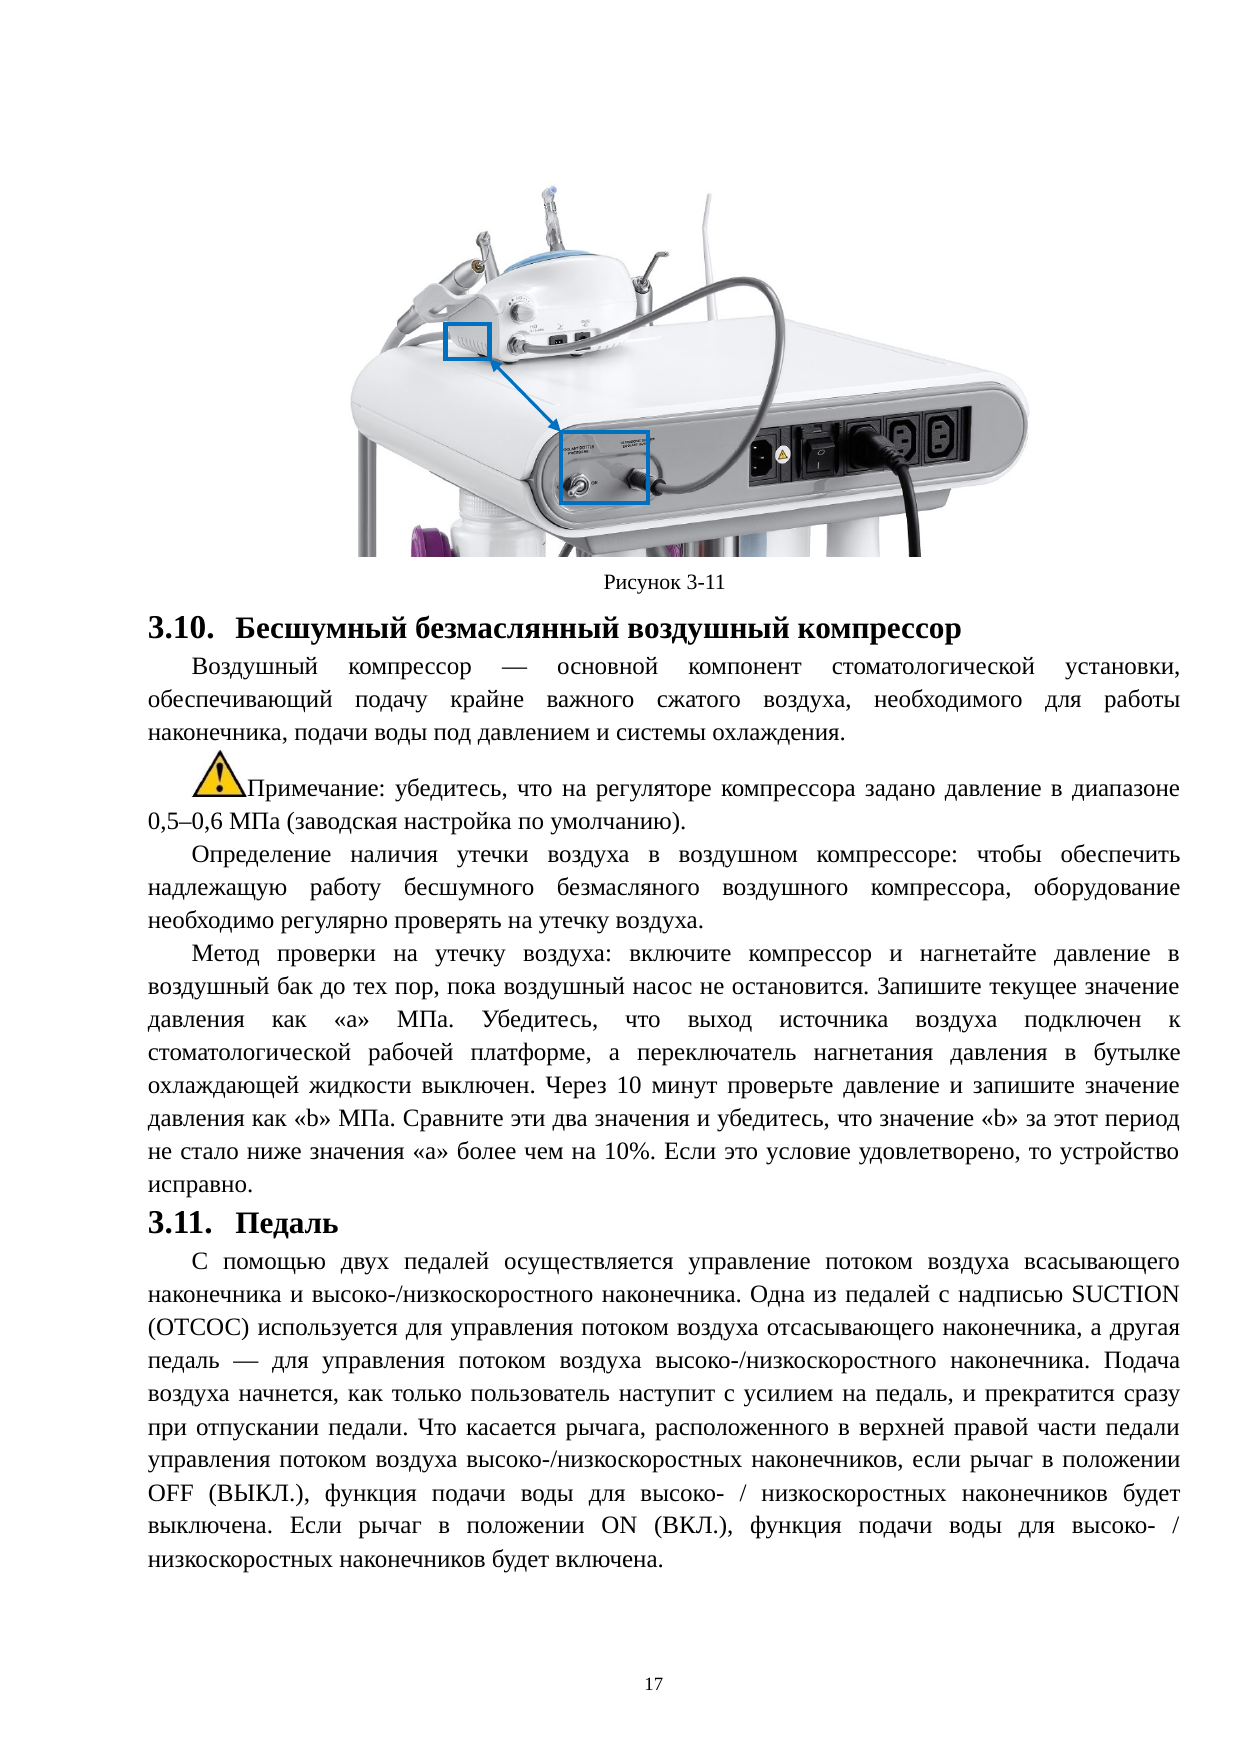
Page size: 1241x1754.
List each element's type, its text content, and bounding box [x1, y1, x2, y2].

subtitle Педаль [148, 1202, 1181, 1241]
subtitle Бесшумный безмаслянный воздушный компрессор [148, 607, 1181, 645]
text Примечание: убедитесь, что на регуляторе компрессора задано давление в диапазоне 0,5–0,6 МПа (заводская настройка по умолчанию). [148, 750, 1181, 835]
text Определение наличия утечки воздуха в воздушном компрессоре: чтобы обеспечить надлежащую работу бесшумного безмасляного воздушного компрессора, оборудование необходимо регулярно проверять на утечку воздуха. [148, 839, 1181, 934]
picture [310, 162, 1041, 557]
text Воздушный компрессор — основной компонент стоматологической установки, обеспечивающий подачу крайне важного сжатого воздуха, необходимого для работы наконечника, подачи воды под давлением и системы охлаждения. [148, 651, 1181, 746]
picture [191, 750, 247, 797]
text Рисунок 3-11 [148, 569, 1181, 594]
text Метод проверки на утечку воздуха: включите компрессор и нагнетайте давление в воздушный бак до тех пор, пока воздушный насос не остановится. Запишите текущее значение давления как «a» МПа. Убедитесь, что выход источника воздуха подключен к стоматологической рабочей платформе, а переключатель нагнетания давления в бутылке охлаждающей жидкости выключен. Через 10 минут проверьте давление и запишите значение давления как «b» МПа. Сравните эти два значения и убедитесь, что значение «b» за этот период не стало ниже значения «a» более чем на 10%. Если это условие удовлетворено, то устройство исправно. [148, 938, 1181, 1198]
text С помощью двух педалей осуществляется управление потоком воздуха всасывающего наконечника и высоко-/низкоскоростного наконечника. Одна из педалей с надписью SUCTION (ОТСОС) используется для управления потоком воздуха отсасывающего наконечника, а другая педаль — для управления потоком воздуха высоко-/низкоскоростного наконечника. Подача воздуха начнется, как только пользователь наступит с усилием на педаль, и прекратится сразу при отпускании педали. Что касается рычага, расположенного в верхней правой части педали управления потоком воздуха высоко-/низкоскоростных наконечников, если рычаг в положении OFF (ВЫКЛ.), функция подачи воды для высоко- / низкоскоростных наконечников будет выключена. Если рычаг в положении ON (ВКЛ.), функция подачи воды для высоко- / низкоскоростных наконечников будет включена. [148, 1246, 1181, 1572]
